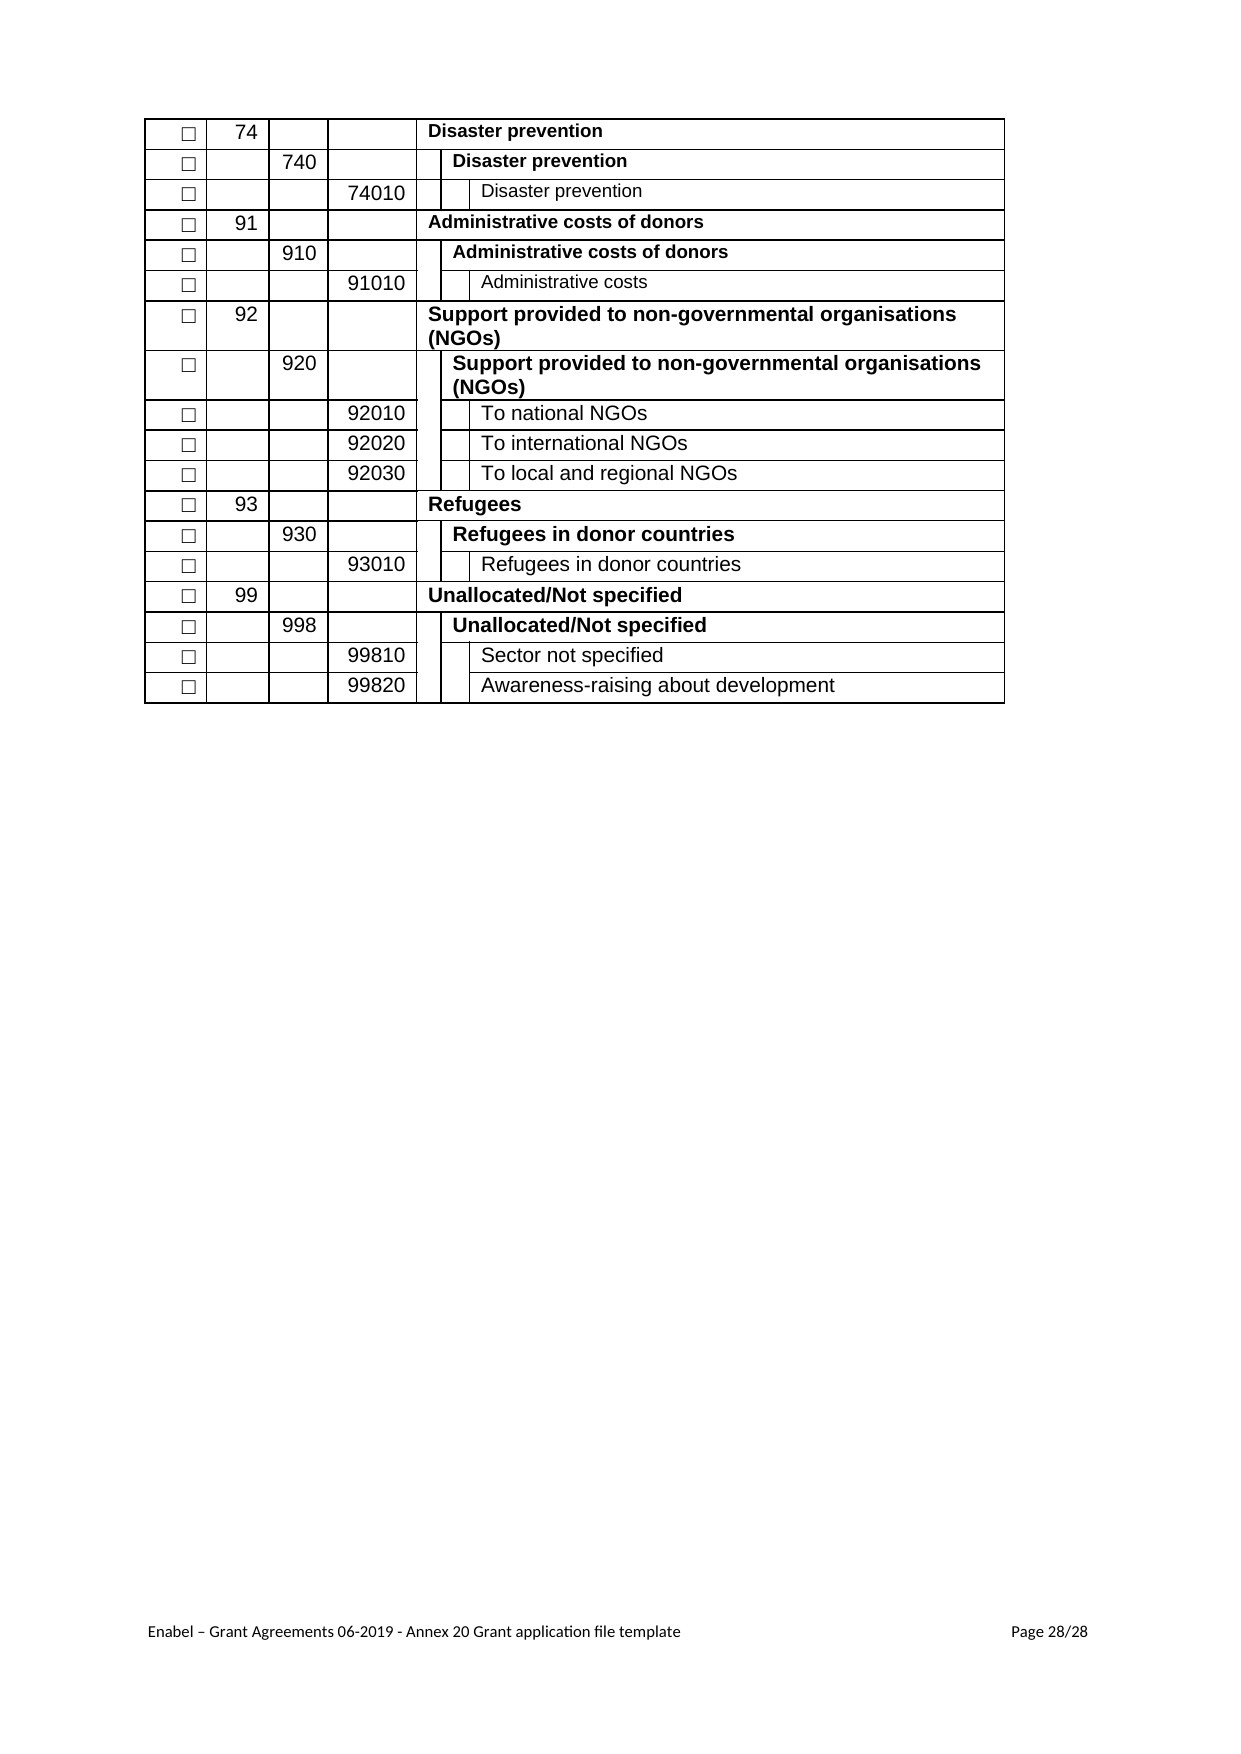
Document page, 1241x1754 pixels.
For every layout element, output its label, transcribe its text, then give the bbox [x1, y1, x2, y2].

table_cell [270, 302, 327, 349]
table_cell Disaster prevention [417, 120, 1004, 148]
table_cell [329, 351, 416, 399]
table_cell [417, 551, 440, 581]
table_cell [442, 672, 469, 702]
table_cell □ [146, 552, 206, 581]
table_cell 93 [207, 492, 268, 520]
table_cell 92010 [329, 401, 416, 429]
table_cell [417, 351, 440, 399]
table_cell [207, 431, 268, 459]
table_cell [207, 673, 268, 702]
table_cell [417, 399, 440, 429]
table_cell Unallocated/Not specified [442, 613, 1004, 641]
table_cell [207, 351, 268, 399]
table_cell Unallocated/Not specified [417, 582, 1004, 611]
table_cell Sector not specified [470, 643, 1004, 672]
table_cell Refugees in donor countries [442, 521, 1004, 551]
table_cell □ [146, 522, 206, 551]
table_cell Administrative costs of donors [417, 211, 1004, 239]
table_cell 910 [270, 241, 327, 270]
table_cell [270, 492, 327, 520]
table_cell [329, 582, 416, 611]
table_cell [270, 461, 327, 490]
table_cell Disaster prevention [442, 150, 1004, 179]
table_cell □ [146, 211, 206, 239]
table_cell Disaster prevention [470, 180, 1004, 209]
table_cell □ [146, 241, 206, 270]
table_cell □ [146, 180, 206, 209]
table_cell [442, 552, 469, 581]
table_cell □ [146, 461, 206, 490]
table_cell [270, 180, 327, 209]
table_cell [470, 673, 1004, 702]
table_cell Administrative costs of donors [442, 241, 1004, 270]
table_cell [417, 429, 440, 459]
table_cell [442, 461, 469, 490]
table_cell [417, 150, 440, 179]
table_cell [270, 271, 327, 300]
table_cell 92 [207, 302, 268, 349]
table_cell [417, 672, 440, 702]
table_cell [329, 302, 416, 349]
table_cell [207, 241, 268, 270]
table_cell 740 [270, 150, 327, 179]
table_cell [417, 641, 440, 672]
table_cell [207, 552, 268, 581]
table_cell To national NGOs [470, 401, 1004, 429]
table_cell [207, 401, 268, 429]
table_cell □ [146, 431, 206, 459]
table_cell 92030 [329, 461, 416, 490]
table_cell Refugees in donor countries [470, 552, 1004, 581]
table_cell 99820 [329, 673, 416, 702]
table_cell □ [146, 401, 206, 429]
table_cell [329, 150, 416, 179]
table_cell [329, 120, 416, 148]
table_cell [417, 460, 440, 490]
table_cell [207, 613, 268, 641]
table_cell □ [146, 271, 206, 300]
table_cell □ [146, 120, 206, 148]
table_cell [417, 521, 440, 551]
table_cell □ [146, 582, 206, 611]
table_cell 91 [207, 211, 268, 239]
table_cell 99 [207, 582, 268, 611]
table_cell □ [146, 351, 206, 399]
table_cell □ [146, 643, 206, 672]
table_cell [329, 492, 416, 520]
table_cell [270, 120, 327, 148]
table_cell [442, 180, 469, 209]
table_cell [270, 431, 327, 459]
table_cell [207, 271, 268, 300]
table_cell [270, 582, 327, 611]
table_cell [270, 673, 327, 702]
table_cell 99810 [329, 643, 416, 672]
table_cell [329, 241, 416, 270]
table_cell 920 [270, 351, 327, 399]
table_cell [329, 613, 416, 641]
table_cell Support provided to non-governmental organisations (NGOs) [417, 302, 1004, 349]
table_cell □ [146, 150, 206, 179]
table_cell [417, 180, 440, 209]
table_cell Support provided to non-governmental organisations (NGOs) [442, 351, 1004, 399]
table_cell □ [146, 613, 206, 641]
table_cell [417, 270, 440, 300]
table_cell [329, 522, 416, 551]
table_cell 74010 [329, 180, 416, 209]
table_cell To local and regional NGOs [470, 461, 1004, 490]
table_cell [270, 643, 327, 672]
table_cell [442, 271, 469, 300]
table_cell [207, 180, 268, 209]
table_cell □ [146, 492, 206, 520]
table_cell Refugees [417, 491, 1004, 520]
table_cell [270, 552, 327, 581]
table_cell 930 [270, 522, 327, 551]
table_cell [329, 211, 416, 239]
table_cell 74 [207, 120, 268, 148]
table_cell [207, 643, 268, 672]
table_cell 998 [270, 613, 327, 641]
table_cell □ [146, 673, 206, 702]
table_cell 91010 [329, 271, 416, 300]
table_cell □ [146, 302, 206, 349]
table_cell Administrative costs [470, 271, 1004, 300]
table_cell [442, 401, 469, 429]
table_cell 93010 [329, 552, 416, 581]
table_cell [417, 241, 440, 270]
table_cell [207, 522, 268, 551]
table_cell [442, 643, 469, 672]
table_cell [270, 211, 327, 239]
table_cell [442, 431, 469, 459]
table_cell 92020 [329, 431, 416, 459]
table_cell [207, 150, 268, 179]
table_cell [417, 613, 440, 641]
table_cell To international NGOs [470, 431, 1004, 459]
table_cell [270, 401, 327, 429]
table_cell [207, 461, 268, 490]
